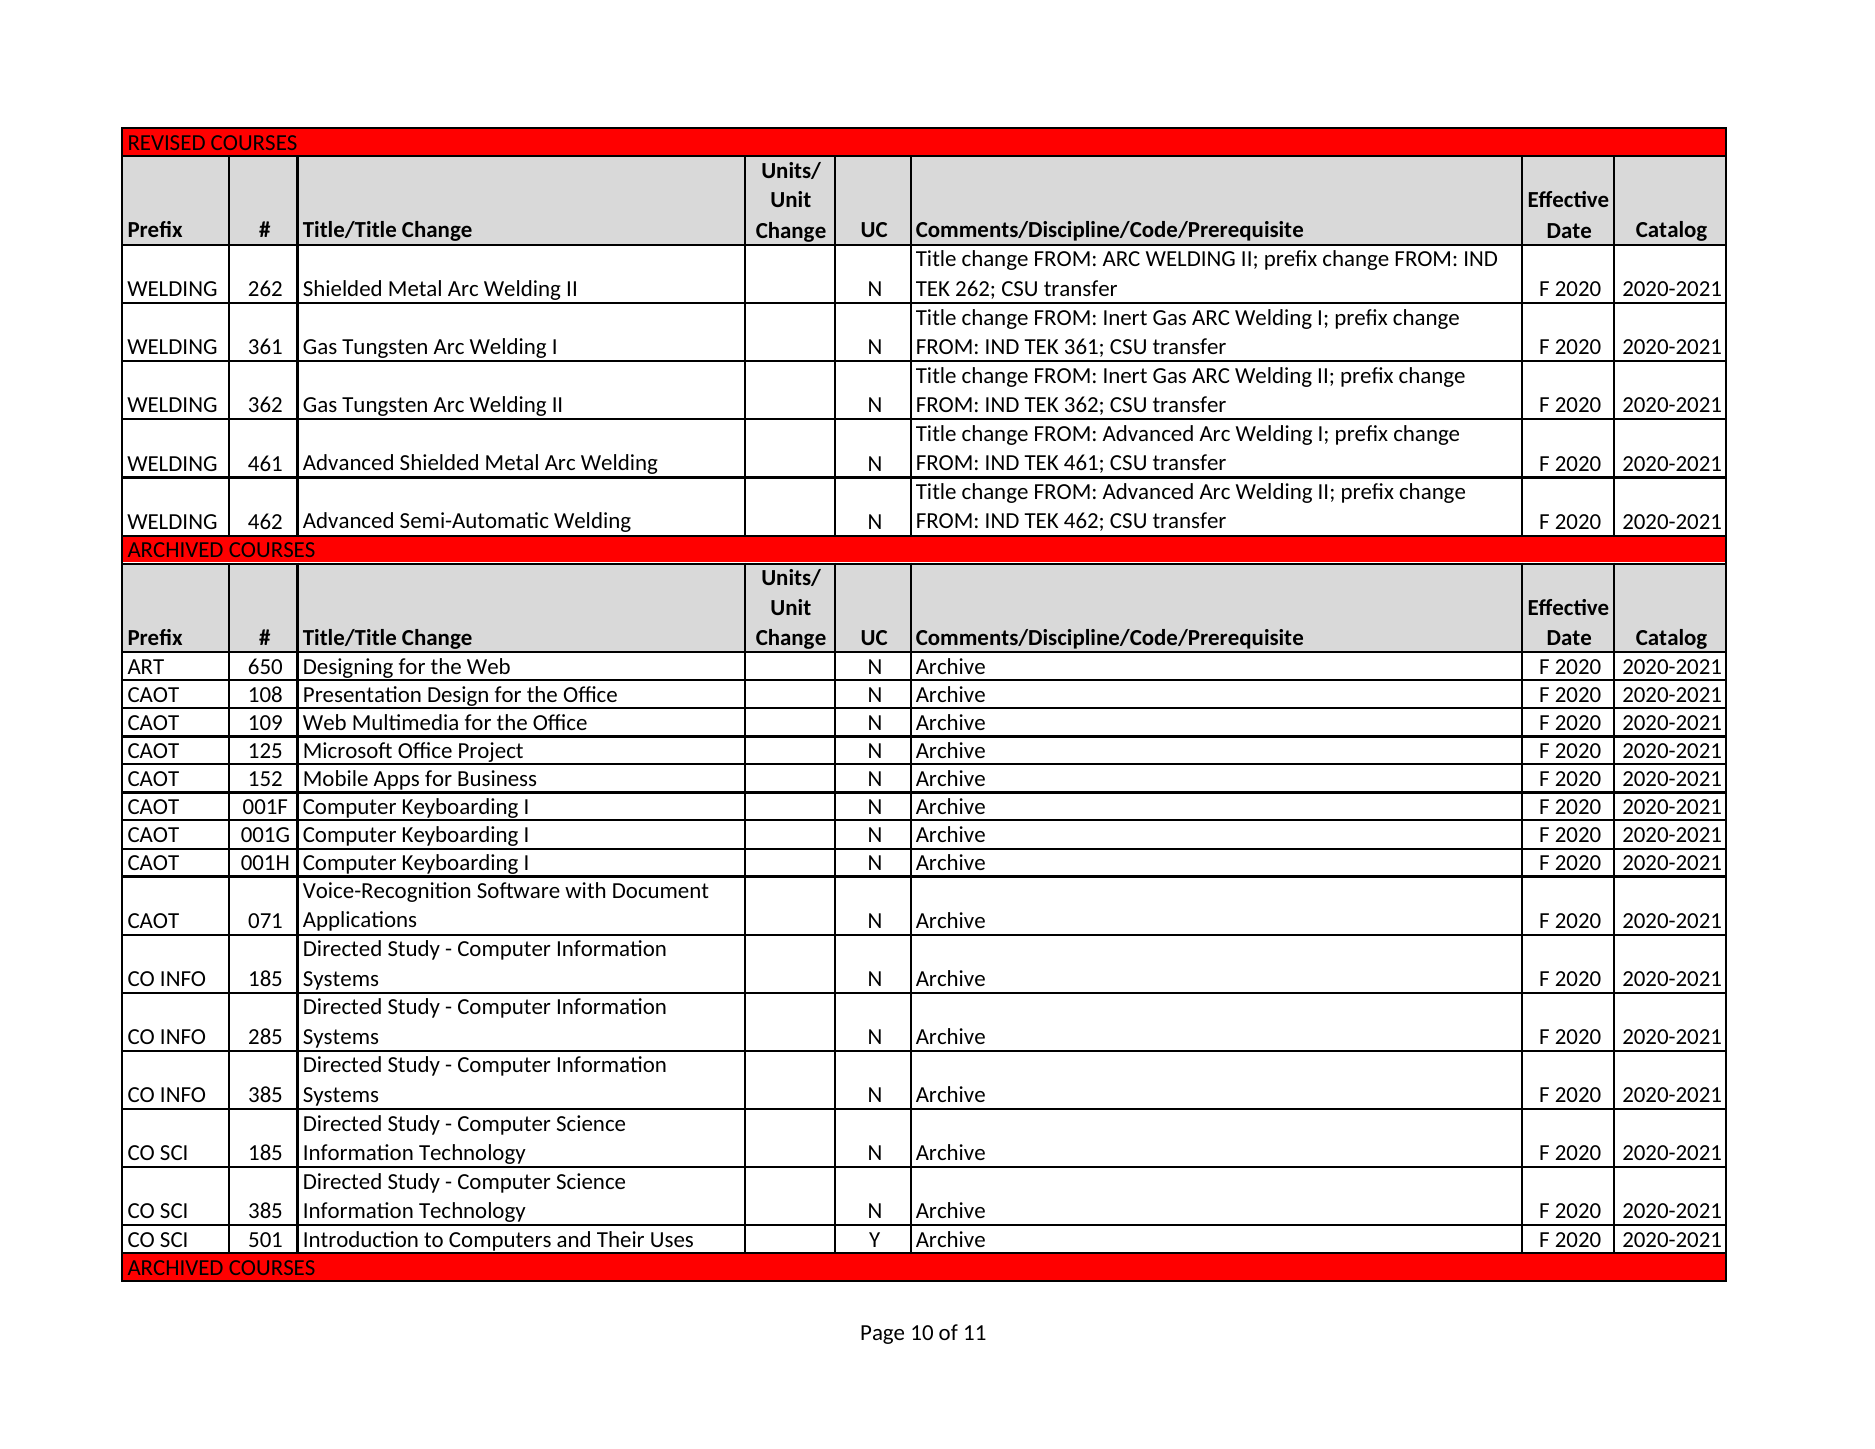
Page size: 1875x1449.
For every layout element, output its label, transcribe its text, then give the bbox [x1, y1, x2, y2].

table_cell 2020-2021 [1615, 878, 1725, 933]
table_cell CO SCI [123, 1110, 228, 1166]
table_cell [746, 765, 834, 791]
table_cell F 2020 [1523, 1052, 1613, 1108]
table_cell N [836, 765, 910, 791]
table_cell Computer Keyboarding I [299, 794, 744, 819]
table_cell Advanced Shielded Metal Arc Welding [299, 420, 744, 476]
table_cell F 2020 [1523, 1168, 1613, 1224]
table_cell 152 [230, 765, 296, 791]
table_cell [746, 1168, 834, 1224]
table_cell Archive [912, 765, 1521, 791]
table_cell F 2020 [1523, 420, 1613, 476]
table_cell N [836, 1168, 910, 1224]
table_cell 501 [230, 1226, 296, 1252]
table_cell N [836, 362, 910, 418]
table_cell 2020-2021 [1615, 1168, 1725, 1224]
table_cell 385 [230, 1052, 296, 1108]
table_cell Gas Tungsten Arc Welding II [299, 362, 744, 418]
table_cell 2020-2021 [1615, 994, 1725, 1050]
table_cell 2020-2021 [1615, 794, 1725, 819]
table_cell [746, 936, 834, 992]
table_cell 285 [230, 994, 296, 1050]
table_cell Archive [912, 738, 1521, 763]
table_cell F 2020 [1523, 936, 1613, 992]
table_cell N [836, 936, 910, 992]
table_cell F 2020 [1523, 794, 1613, 819]
table_cell Gas Tungsten Arc Welding I [299, 304, 744, 360]
table_cell 2020-2021 [1615, 765, 1725, 791]
table_cell N [836, 821, 910, 847]
table_cell [746, 1226, 834, 1252]
table_cell N [836, 1110, 910, 1166]
table_cell Prefix [123, 565, 228, 651]
table_cell Directed Study - Computer Information Systems [299, 1052, 744, 1108]
table_cell Catalog [1615, 565, 1725, 651]
table_cell F 2020 [1523, 246, 1613, 302]
table_cell Archive [912, 1110, 1521, 1166]
table_cell 2020-2021 [1615, 653, 1725, 679]
table_cell N [836, 709, 910, 735]
table_cell CAOT [123, 794, 228, 819]
table_cell WELDING [123, 246, 228, 302]
table_cell 2020-2021 [1615, 850, 1725, 875]
table_cell 108 [230, 681, 296, 707]
table_cell [746, 420, 834, 476]
table_cell [746, 850, 834, 875]
table_cell UC [836, 157, 910, 244]
table_cell F 2020 [1523, 681, 1613, 707]
table_cell Title change FROM: ARC WELDING II; prefix change FROM: IND TEK 262; CSU transfer [912, 246, 1521, 302]
table_cell Effective Date [1523, 565, 1613, 651]
table_cell CAOT [123, 765, 228, 791]
table_cell WELDING [123, 420, 228, 476]
table_cell Effective Date [1523, 157, 1613, 244]
table_cell 2020-2021 [1615, 936, 1725, 992]
table_cell Directed Study - Computer Science Information Technology [299, 1110, 744, 1166]
table_cell Prefix [123, 157, 228, 244]
table_cell F 2020 [1523, 878, 1613, 933]
table_cell Y [836, 1226, 910, 1252]
table_cell Units/ Unit Change [746, 157, 834, 244]
table_cell Presentation Design for the Office [299, 681, 744, 707]
table_cell 2020-2021 [1615, 304, 1725, 360]
table_cell [746, 479, 834, 534]
table_cell Archive [912, 1168, 1521, 1224]
table_cell Archive [912, 653, 1521, 679]
table_cell WELDING [123, 304, 228, 360]
table_cell 2020-2021 [1615, 479, 1725, 534]
table_cell 2020-2021 [1615, 1110, 1725, 1166]
table_cell ART [123, 653, 228, 679]
table_cell CAOT [123, 821, 228, 847]
table_cell ARCHIVED COURSES [123, 1254, 1725, 1280]
table_cell F 2020 [1523, 304, 1613, 360]
table_cell F 2020 [1523, 738, 1613, 763]
table_cell ARCHIVED COURSES [123, 537, 1725, 562]
table_cell F 2020 [1523, 850, 1613, 875]
table_cell 001F [230, 794, 296, 819]
table_cell 001G [230, 821, 296, 847]
table_cell Archive [912, 821, 1521, 847]
table_cell Archive [912, 681, 1521, 707]
table_cell Directed Study - Computer Science Information Technology [299, 1168, 744, 1224]
table_cell CO INFO [123, 1052, 228, 1108]
table_cell Archive [912, 878, 1521, 933]
table_cell N [836, 246, 910, 302]
table_cell Archive [912, 794, 1521, 819]
table_cell F 2020 [1523, 653, 1613, 679]
table_cell Comments/Discipline/Code/Prerequisite [912, 157, 1521, 244]
table_cell N [836, 479, 910, 534]
table_cell Title change FROM: Inert Gas ARC Welding I; prefix change FROM: IND TEK 361; CSU transfer [912, 304, 1521, 360]
table_cell 125 [230, 738, 296, 763]
table_cell [746, 653, 834, 679]
table_cell Title/Title Change [299, 157, 744, 244]
table_cell N [836, 420, 910, 476]
table_cell 650 [230, 653, 296, 679]
table_cell [746, 1052, 834, 1108]
table_cell Directed Study - Computer Information Systems [299, 994, 744, 1050]
table_cell 2020-2021 [1615, 821, 1725, 847]
table_cell 2020-2021 [1615, 681, 1725, 707]
table_cell Catalog [1615, 157, 1725, 244]
table_cell [746, 878, 834, 933]
table_cell # [230, 157, 296, 244]
table_cell 001H [230, 850, 296, 875]
table_cell 362 [230, 362, 296, 418]
table_cell 2020-2021 [1615, 420, 1725, 476]
table_cell N [836, 994, 910, 1050]
table_cell F 2020 [1523, 1226, 1613, 1252]
table_cell 462 [230, 479, 296, 534]
table_cell 262 [230, 246, 296, 302]
table_cell CAOT [123, 850, 228, 875]
table_cell Designing for the Web [299, 653, 744, 679]
table_cell N [836, 850, 910, 875]
table_cell 185 [230, 936, 296, 992]
table_cell 385 [230, 1168, 296, 1224]
table_cell # [230, 565, 296, 651]
table_cell Title change FROM: Advanced Arc Welding I; prefix change FROM: IND TEK 461; CSU transfer [912, 420, 1521, 476]
table_cell 2020-2021 [1615, 1226, 1725, 1252]
table_cell Archive [912, 1226, 1521, 1252]
table_cell N [836, 794, 910, 819]
table_cell [746, 362, 834, 418]
table_cell Web Multimedia for the Office [299, 709, 744, 735]
table_cell Mobile Apps for Business [299, 765, 744, 791]
table_cell Computer Keyboarding I [299, 850, 744, 875]
table_cell 2020-2021 [1615, 362, 1725, 418]
table_cell F 2020 [1523, 362, 1613, 418]
table_cell CAOT [123, 878, 228, 933]
table_cell F 2020 [1523, 1110, 1613, 1166]
table_cell Advanced Semi-Automatic Welding [299, 479, 744, 534]
table_cell Voice-Recognition Software with Document Applications [299, 878, 744, 933]
table_cell Archive [912, 936, 1521, 992]
table_cell N [836, 304, 910, 360]
table_header REVISED COURSES [123, 129, 1725, 155]
table_cell Introduction to Computers and Their Uses [299, 1226, 744, 1252]
table_cell CO SCI [123, 1226, 228, 1252]
table_cell Units/ Unit Change [746, 565, 834, 651]
table_cell CAOT [123, 709, 228, 735]
table_cell N [836, 878, 910, 933]
table_cell CAOT [123, 738, 228, 763]
table_cell WELDING [123, 479, 228, 534]
table_cell Archive [912, 709, 1521, 735]
table_cell 2020-2021 [1615, 738, 1725, 763]
table_cell CO INFO [123, 936, 228, 992]
table_cell F 2020 [1523, 479, 1613, 534]
table_cell 2020-2021 [1615, 709, 1725, 735]
table_cell Microsoft Office Project [299, 738, 744, 763]
table_cell UC [836, 565, 910, 651]
table_cell 185 [230, 1110, 296, 1166]
table_cell F 2020 [1523, 821, 1613, 847]
table_cell Archive [912, 1052, 1521, 1108]
table_cell [746, 994, 834, 1050]
table_cell WELDING [123, 362, 228, 418]
table_cell Title change FROM: Inert Gas ARC Welding II; prefix change FROM: IND TEK 362; CSU transfer [912, 362, 1521, 418]
table_cell [746, 681, 834, 707]
table_cell N [836, 681, 910, 707]
table_cell 071 [230, 878, 296, 933]
table_cell Title/Title Change [299, 565, 744, 651]
table_cell [746, 709, 834, 735]
table_cell N [836, 653, 910, 679]
table_cell [746, 1110, 834, 1166]
table_cell [746, 246, 834, 302]
table_cell Title change FROM: Advanced Arc Welding II; prefix change FROM: IND TEK 462; CSU transfer [912, 479, 1521, 534]
table_cell F 2020 [1523, 709, 1613, 735]
table_cell N [836, 738, 910, 763]
table_cell 2020-2021 [1615, 246, 1725, 302]
table_cell Archive [912, 994, 1521, 1050]
table_cell Archive [912, 850, 1521, 875]
table_cell F 2020 [1523, 765, 1613, 791]
table_cell F 2020 [1523, 994, 1613, 1050]
table_cell Computer Keyboarding I [299, 821, 744, 847]
table_cell [746, 738, 834, 763]
table_cell Shielded Metal Arc Welding II [299, 246, 744, 302]
table_cell 2020-2021 [1615, 1052, 1725, 1108]
table_cell 109 [230, 709, 296, 735]
table_cell [746, 304, 834, 360]
table_cell Directed Study - Computer Information Systems [299, 936, 744, 992]
table_cell 361 [230, 304, 296, 360]
table_cell N [836, 1052, 910, 1108]
table_cell [746, 794, 834, 819]
table_cell [746, 821, 834, 847]
table_cell CO INFO [123, 994, 228, 1050]
table_cell CAOT [123, 681, 228, 707]
table_cell 461 [230, 420, 296, 476]
table_cell CO SCI [123, 1168, 228, 1224]
table_cell Comments/Discipline/Code/Prerequisite [912, 565, 1521, 651]
